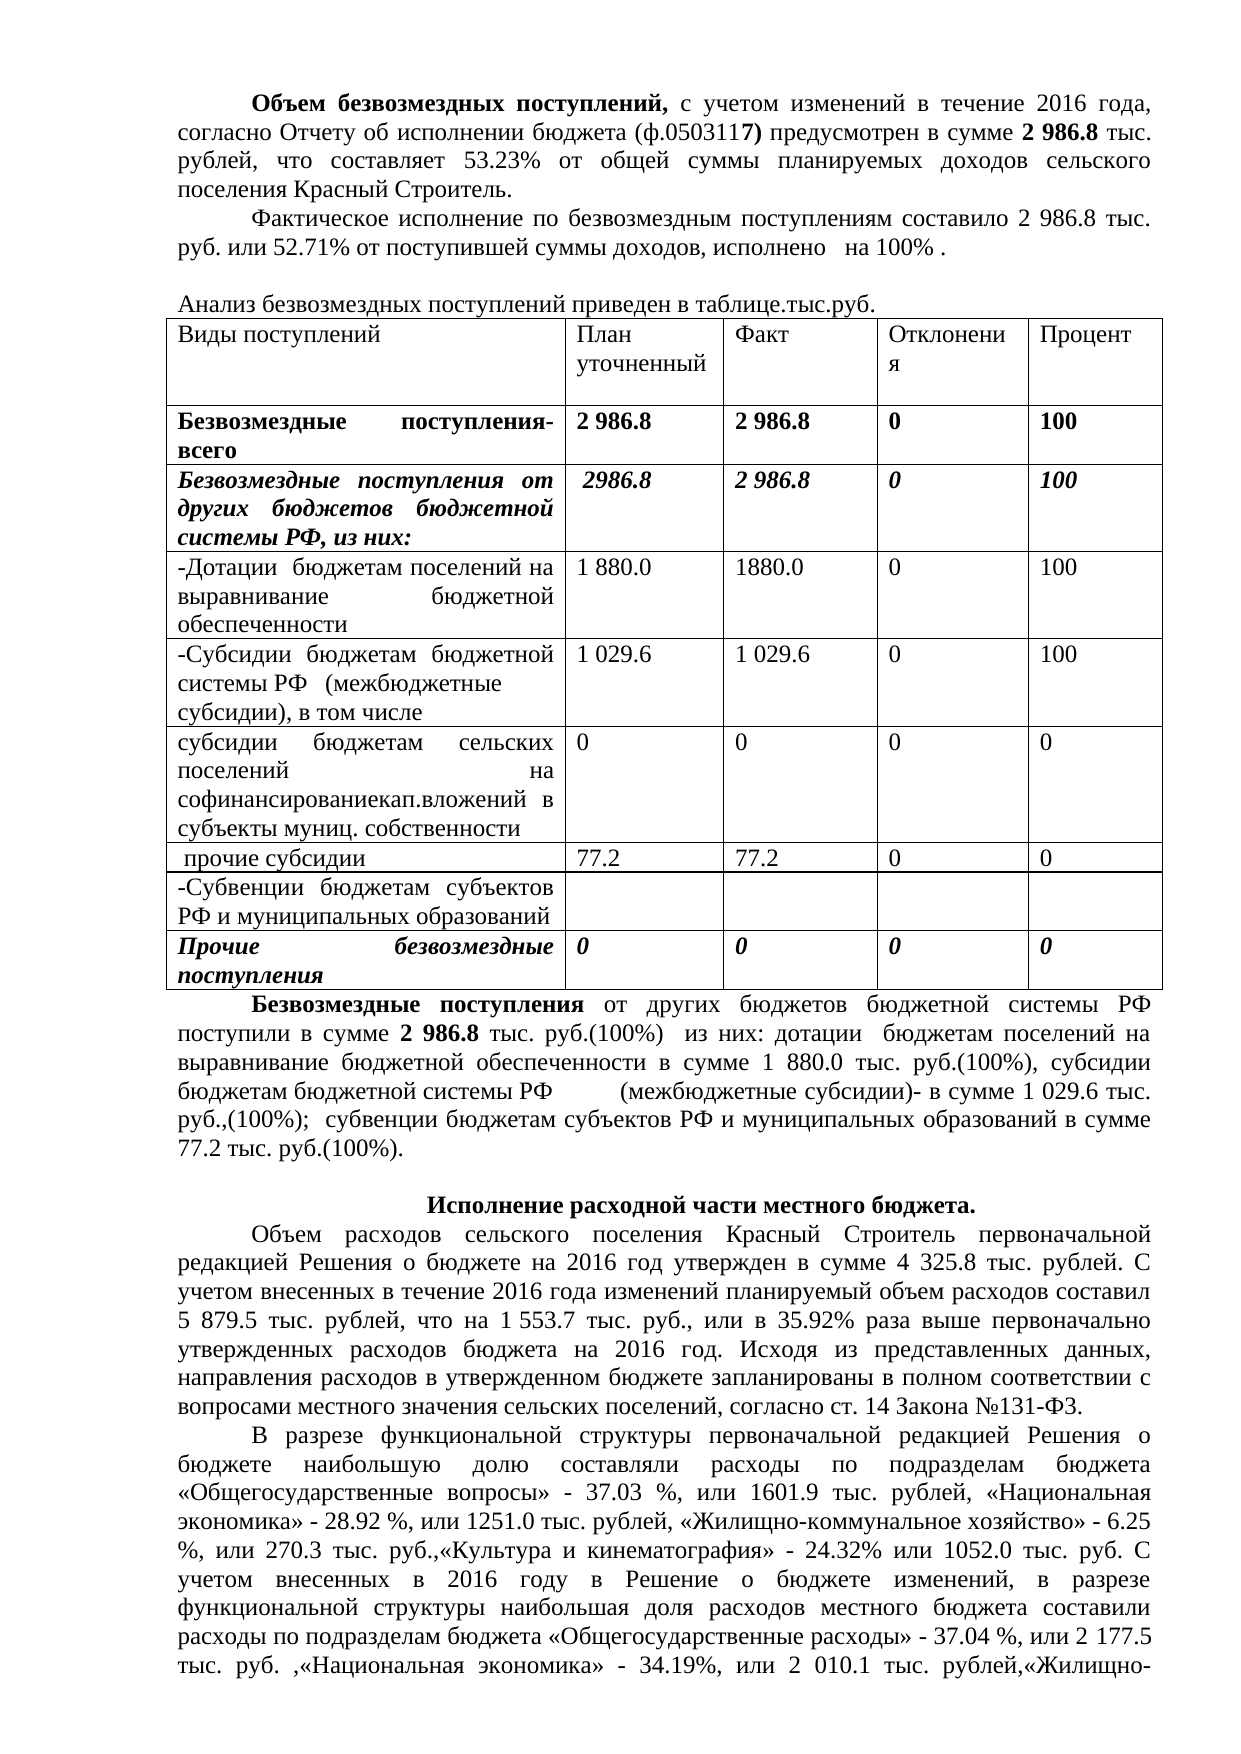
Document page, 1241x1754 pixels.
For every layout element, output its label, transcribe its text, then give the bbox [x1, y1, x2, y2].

table_cell 0 [878, 552, 1028, 638]
table_cell 0 [566, 727, 723, 842]
table_cell субсидии бюджетам сельских поселений на софинансированиекап.вложений в субъекты муниц. собственности [167, 727, 565, 842]
table_cell 100 [1029, 406, 1162, 464]
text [177, 1420, 1152, 1679]
table_cell 2986.8 [566, 465, 723, 551]
table_cell Безвозмездные поступления-всего [167, 406, 565, 464]
table_cell 0 [1029, 727, 1162, 842]
table_cell 0 [878, 727, 1028, 842]
table_header Факт [724, 319, 877, 405]
table_cell 0 [724, 931, 877, 988]
table_cell [724, 873, 877, 930]
table_cell 100 [1029, 465, 1162, 551]
table_cell 100 [1029, 552, 1162, 638]
text Анализ безвозмездных поступлений приведен в таблице.тыс.руб. [177, 289, 1152, 318]
table_cell 77.2 [724, 843, 877, 871]
table_cell 0 [1029, 843, 1162, 871]
table_cell 1 880.0 [566, 552, 723, 638]
table_cell Безвозмездные поступления от других бюджетов бюджетной системы РФ, из них: [167, 465, 565, 551]
table_cell [1029, 873, 1162, 930]
text Безвозмездные поступления от других бюджетов бюджетной системы РФ поступили в сумме 2 986.8 тыс. руб.(100%) из них: дотации бюджетам поселений на выравнивание бюджетной обеспеченности в сумме 1 880.0 тыс. руб.(100%), субсидии бюджетам бюджетной системы РФ (межбюджетные субсидии)- в сумме 1 029.6 тыс. руб.,(100%); субвенции бюджетам субъектов РФ и муниципальных образований в сумме 77.2 тыс. руб.(100%). [177, 990, 1152, 1162]
table_header Процент [1029, 319, 1162, 405]
table_cell [566, 873, 723, 930]
text Фактическое исполнение по безвозмездным поступлениям составило 2 986.8 тыс. руб. или 52.71% от поступившей суммы доходов, исполнено на 100% . [177, 203, 1152, 260]
text Исполнение расходной части местного бюджета. [177, 1190, 1152, 1219]
table_cell -Субвенции бюджетам субъектов РФ и муниципальных образований [167, 873, 565, 930]
table_cell 1 029.6 [566, 639, 723, 726]
text Объем безвозмездных поступлений, с учетом изменений в течение 2016 года, согласно Отчету об исполнении бюджета (ф.0503117) предусмотрен в сумме 2 986.8 тыс. рублей, что составляет 53.23% от общей суммы планируемых доходов сельского поселения Красный Строитель. [177, 88, 1152, 203]
table_cell 2 986.8 [724, 406, 877, 464]
table_cell 1880.0 [724, 552, 877, 638]
table_cell 2 986.8 [724, 465, 877, 551]
table_cell Прочие безвозмездные поступления [167, 931, 565, 988]
text Объем расходов сельского поселения Красный Строитель первоначальной редакцией Решения о бюджете на 2016 год утвержден в сумме 4 325.8 тыс. рублей. С учетом внесенных в течение 2016 года изменений планируемый объем расходов составил 5 879.5 тыс. рублей, что на 1 553.7 тыс. руб., или в 35.92% раза выше первоначально утвержденных расходов бюджета на 2016 год. Исходя из представленных данных, направления расходов в утвержденном бюджете запланированы в полном соответствии с вопросами местного значения сельских поселений, согласно ст. 14 Закона №131-Ф3. [177, 1219, 1152, 1420]
table_header Отклонения [878, 319, 1028, 405]
table_cell 0 [724, 727, 877, 842]
table_cell 100 [1029, 639, 1162, 726]
table_cell 77.2 [566, 843, 723, 871]
table_cell 0 [1029, 931, 1162, 988]
table_cell прочие субсидии [167, 843, 565, 871]
table_cell 0 [878, 406, 1028, 464]
table_cell 0 [878, 465, 1028, 551]
table_cell 0 [878, 639, 1028, 726]
table_cell 2 986.8 [566, 406, 723, 464]
table_cell [878, 873, 1028, 930]
table_cell 1 029.6 [724, 639, 877, 726]
table_header Виды поступлений [167, 319, 565, 405]
table_cell -Дотации бюджетам поселений на выравнивание бюджетной обеспеченности [167, 552, 565, 638]
table_cell 0 [878, 931, 1028, 988]
table_cell 0 [878, 843, 1028, 871]
table_cell -Субсидии бюджетам бюджетной системы РФ (межбюджетные субсидии), в том числе [167, 639, 565, 726]
table_cell 0 [566, 931, 723, 988]
table_header План уточненный [566, 319, 723, 405]
